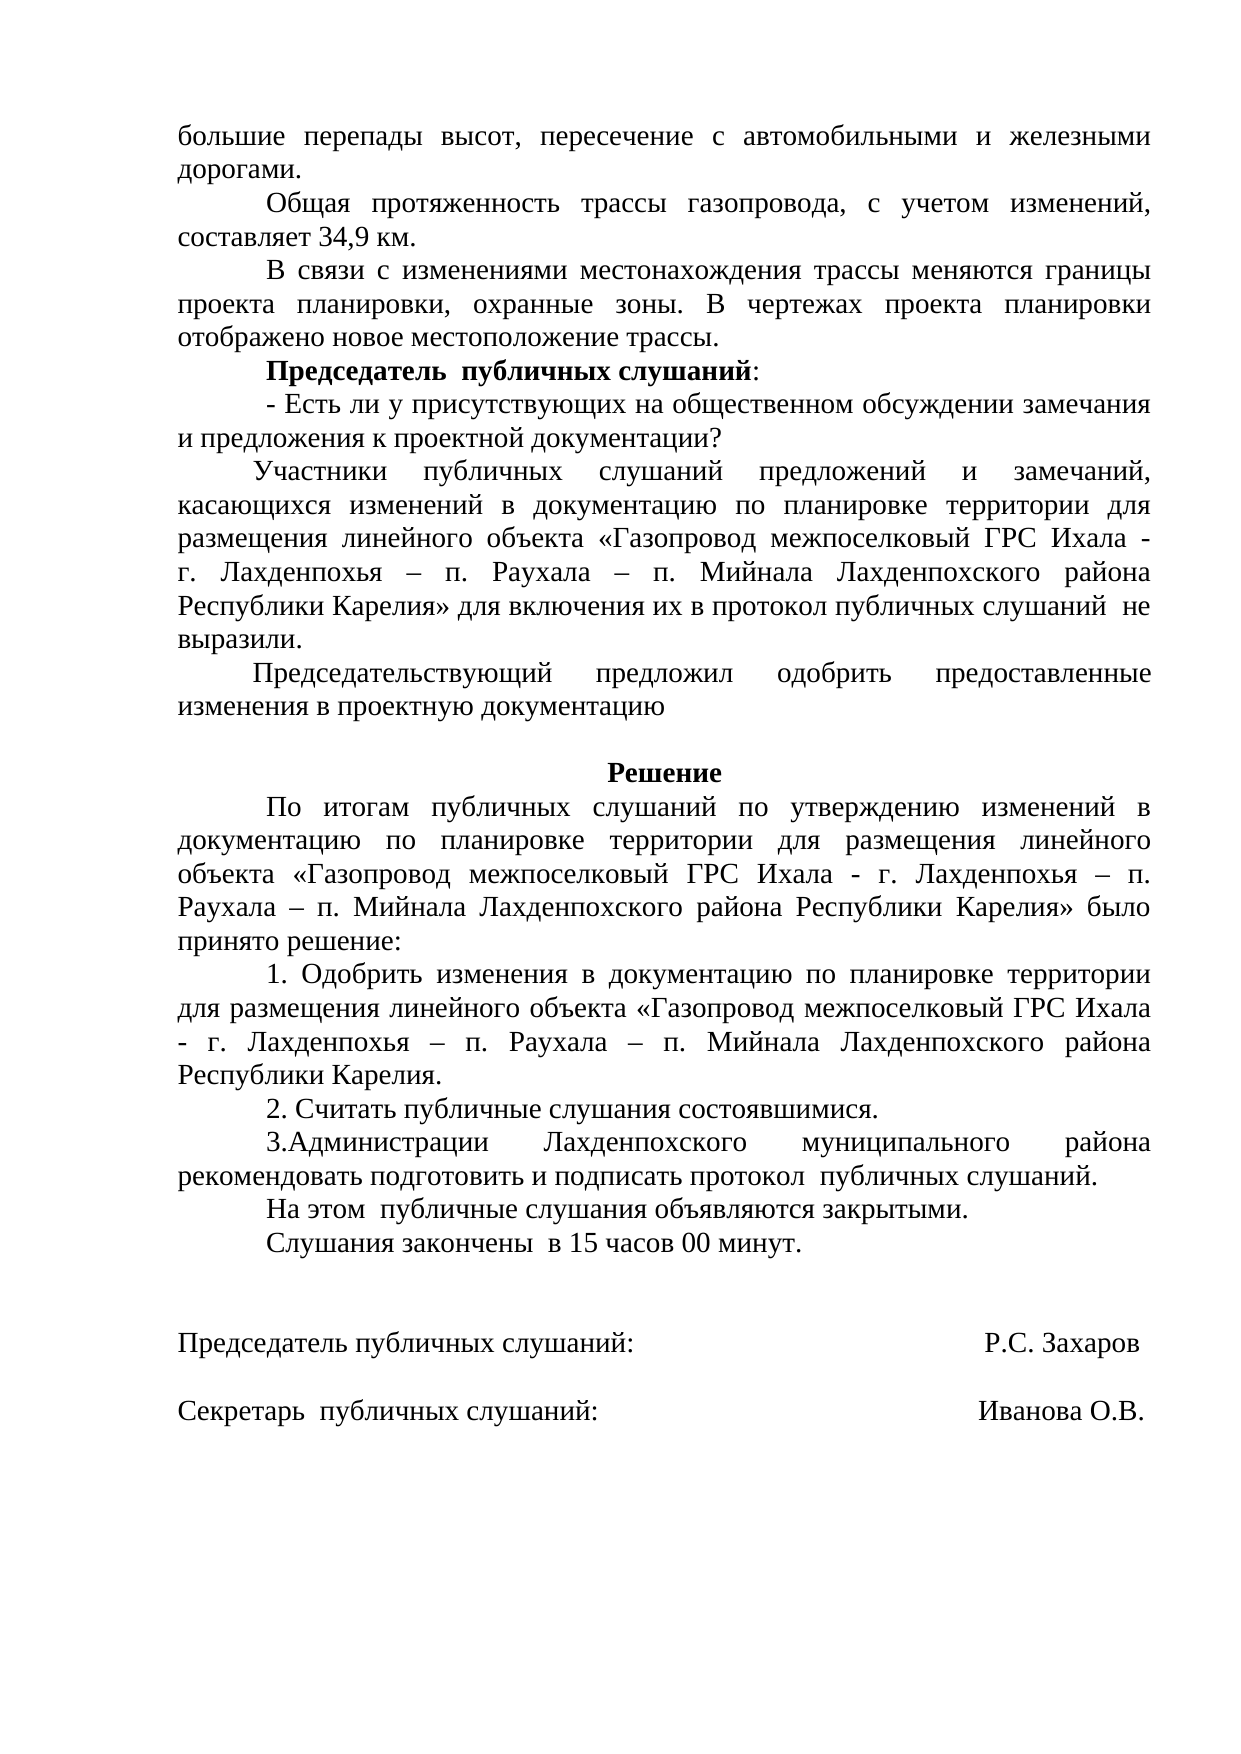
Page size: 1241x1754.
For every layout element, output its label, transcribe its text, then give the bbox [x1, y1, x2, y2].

text Слушания закончены в 15 часов 00 минут. [177, 1225, 1152, 1258]
text В связи с изменениями местонахождения трассы меняются границы проекта планировки, охранные зоны. В чертежах проекта планировки отображено новое местоположение трассы. [177, 252, 1152, 353]
text Решение [177, 755, 1152, 789]
text Участники публичных слушаний предложений и замечаний, касающихся изменений в документацию по планировке территории для размещения линейного объекта «Газопровод межпоселковый ГРС Ихала - г. Лахденпохья – п. Раухала – п. Мийнала Лахденпохского района Республики Карелия» для включения их в протокол публичных слушаний не выразили. [177, 453, 1152, 655]
text - Есть ли у присутствующих на общественном обсуждении замечания и предложения к проектной документации? [177, 386, 1152, 453]
text 3.Администрации Лахденпохского муниципального района рекомендовать подготовить и подписать протокол публичных слушаний. [177, 1124, 1152, 1191]
text 1. Одобрить изменения в документацию по планировке территории для размещения линейного объекта «Газопровод межпоселковый ГРС Ихала - г. Лахденпохья – п. Раухала – п. Мийнала Лахденпохского района Республики Карелия. [177, 957, 1152, 1091]
text Председатель публичных слушаний: [177, 353, 1152, 386]
text На этом публичные слушания объявляются закрытыми. [177, 1191, 1152, 1225]
text Секретарь публичных слушаний: Иванова О.В. [177, 1393, 1152, 1426]
text Общая протяженность трассы газопровода, с учетом изменений, составляет 34,9 км. [177, 185, 1152, 252]
text Председатель публичных слушаний: Р.С. Захаров [177, 1326, 1152, 1359]
text По итогам публичных слушаний по утверждению изменений в документацию по планировке территории для размещения линейного объекта «Газопровод межпоселковый ГРС Ихала - г. Лахденпохья – п. Раухала – п. Мийнала Лахденпохского района Республики Карелия» было принято решение: [177, 789, 1152, 957]
text 2. Считать публичные слушания состоявшимися. [177, 1091, 1152, 1124]
text Председательствующий предложил одобрить предоставленные изменения в проектную документацию [177, 655, 1152, 722]
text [177, 118, 1152, 185]
